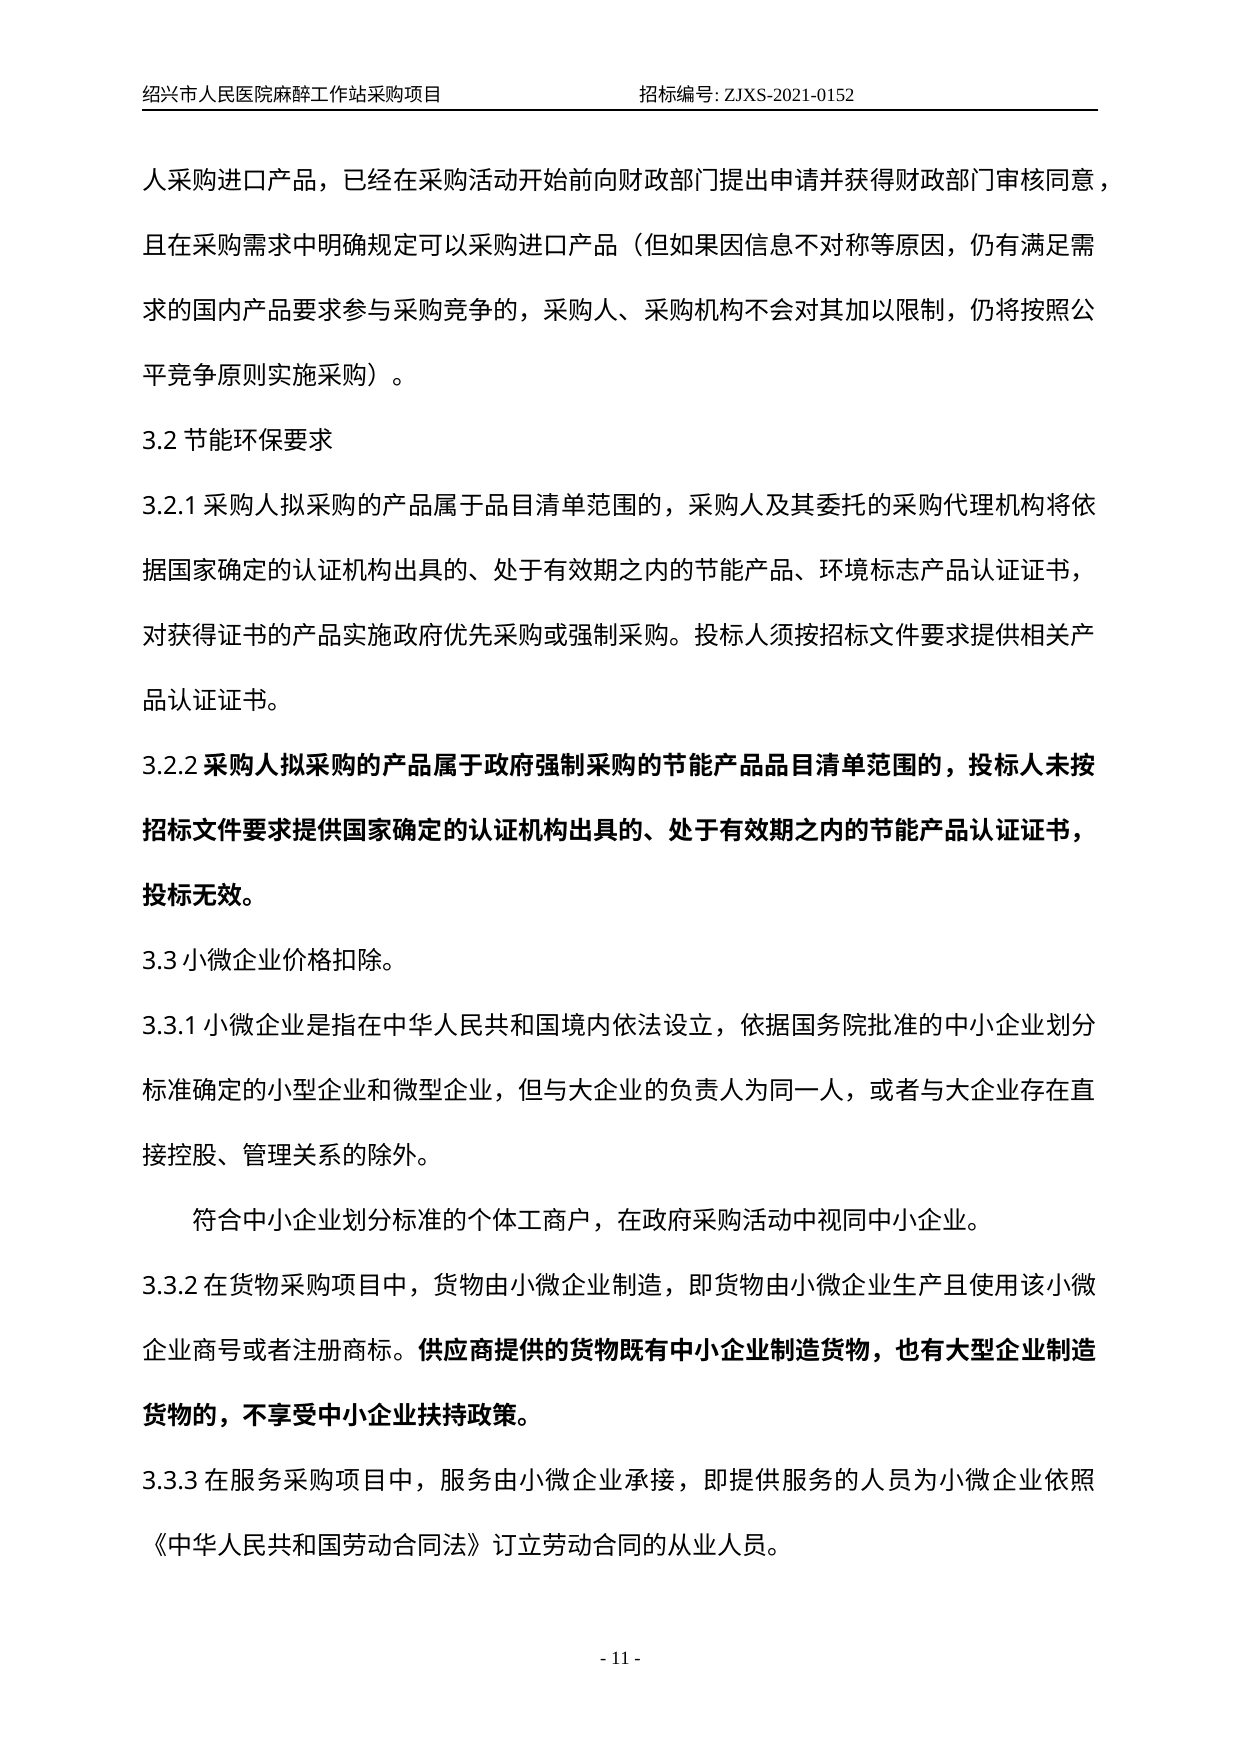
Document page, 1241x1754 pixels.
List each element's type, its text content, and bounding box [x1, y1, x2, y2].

text 3.3.2在货物采购项目中，货物由小微企业制造，即货物由小微企业生产且使用该小微企业商号或者注册商标。供应商提供的货物既有中小企业制造货物，也有大型企业制造货物的，不享受中小企业扶持政策。 [142, 1251, 1098, 1446]
text 3.3小微企业价格扣除。 [142, 926, 1098, 991]
text 符合中小企业划分标准的个体工商户，在政府采购活动中视同中小企业。 [142, 1186, 1098, 1251]
text 3.2.1采购人拟采购的产品属于品目清单范围的，采购人及其委托的采购代理机构将依据国家确定的认证机构出具的、处于有效期之内的节能产品、环境标志产品认证证书，对获得证书的产品实施政府优先采购或强制采购。投标人须按招标文件要求提供相关产品认证证书。 [142, 471, 1098, 731]
text 3.2.2采购人拟采购的产品属于政府强制采购的节能产品品目清单范围的，投标人未按招标文件要求提供国家确定的认证机构出具的、处于有效期之内的节能产品认证证书，投标无效。 [142, 731, 1098, 926]
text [142, 146, 1098, 406]
text 3.2 节能环保要求 [142, 406, 1098, 471]
text 3.3.1小微企业是指在中华人民共和国境内依法设立，依据国务院批准的中小企业划分标准确定的小型企业和微型企业，但与大企业的负责人为同一人，或者与大企业存在直接控股、管理关系的除外。 [142, 991, 1098, 1186]
text 3.3.3在服务采购项目中，服务由小微企业承接，即提供服务的人员为小微企业依照《中华人民共和国劳动合同法》订立劳动合同的从业人员。 [142, 1446, 1098, 1576]
